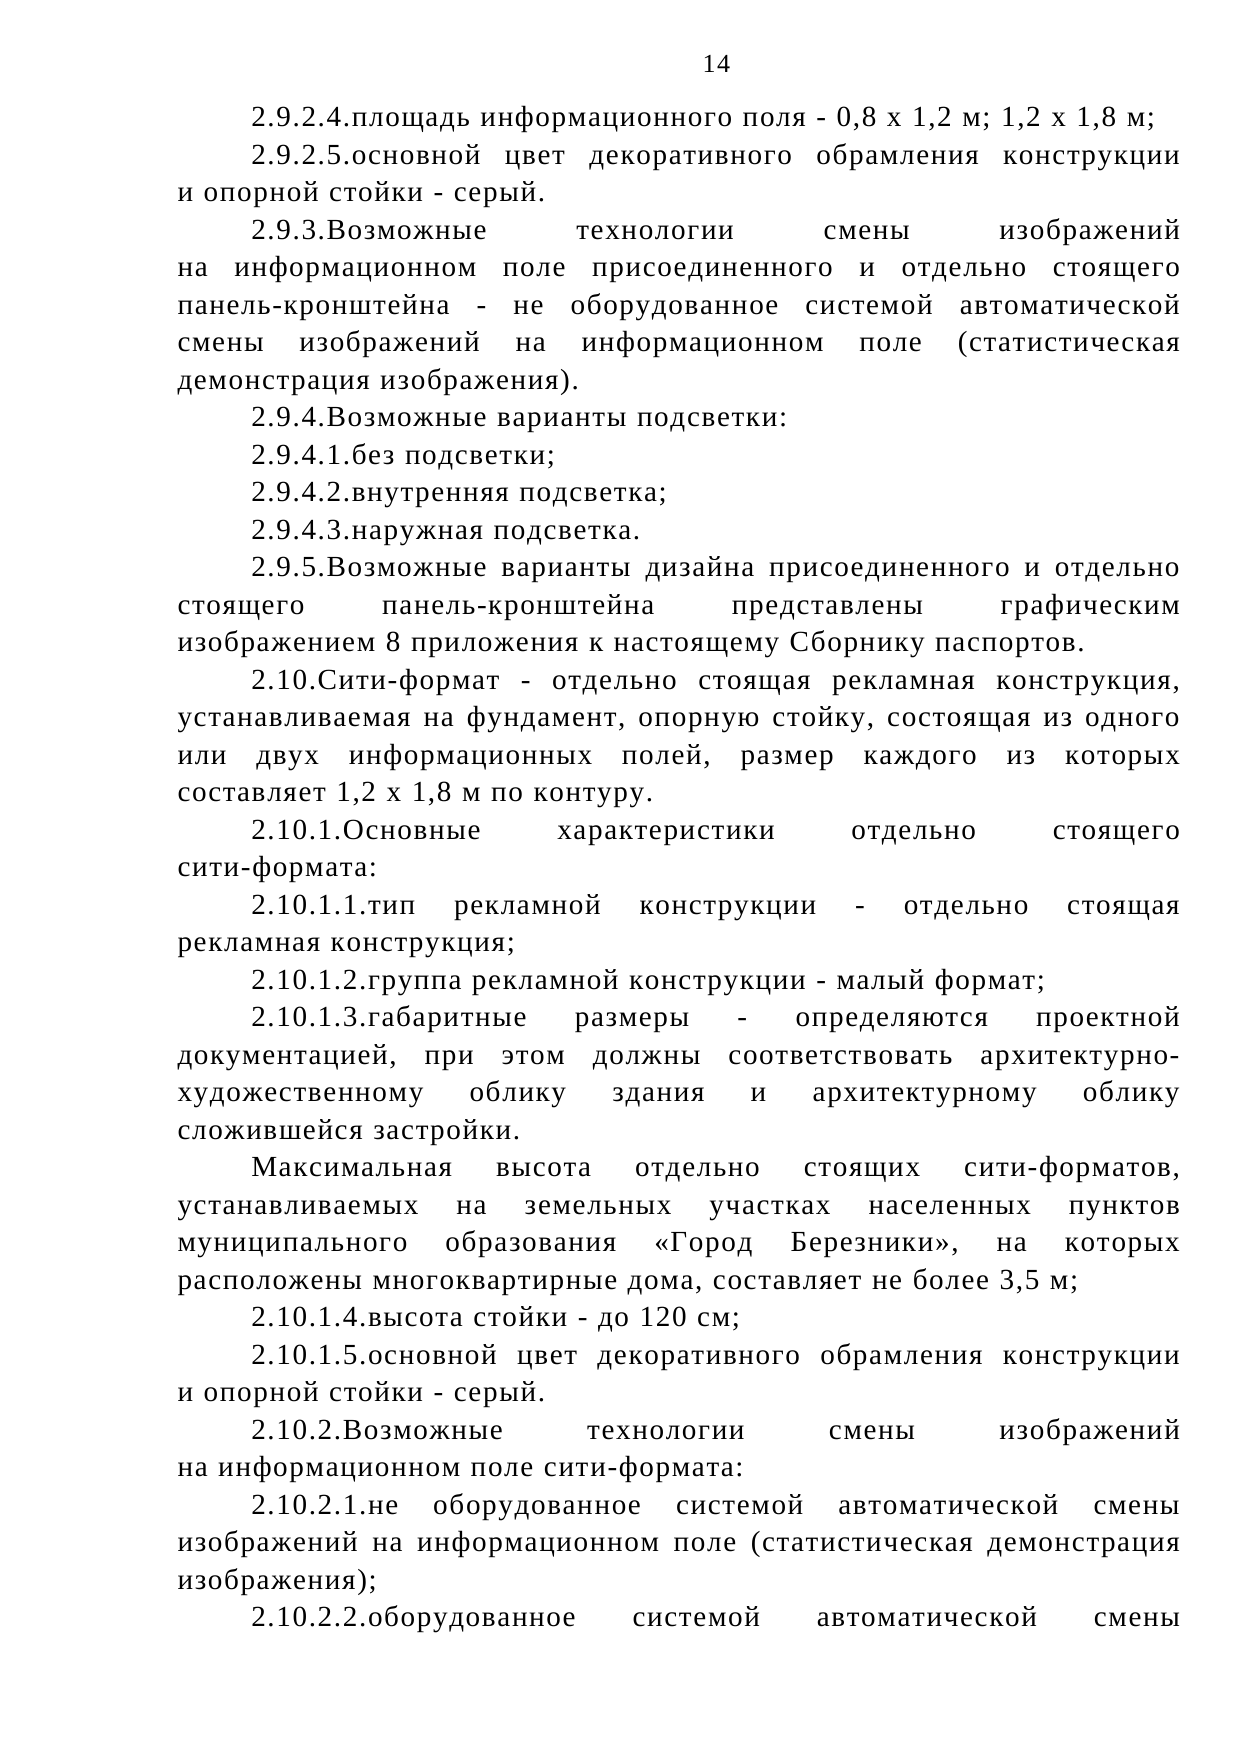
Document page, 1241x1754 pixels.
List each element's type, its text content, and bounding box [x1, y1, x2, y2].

text 2.9.2.5.основной цвет декоративного обрамления конструкции и опорной стойки - серый. [177, 134, 1181, 209]
text 2.10.1.5.основной цвет декоративного обрамления конструкции и опорной стойки - серый. [177, 1334, 1181, 1409]
text 2.9.2.4.площадь информационного поля - 0,8 х 1,2 м; 1,2 х 1,8 м; [177, 97, 1181, 134]
text 2.10.1.3.габаритные размеры - определяются проектной документацией, при этом должны соответствовать архитектурно-художественному облику здания и архитектурному облику сложившейся застройки. [177, 997, 1181, 1147]
text 2.9.4.3.наружная подсветка. [177, 509, 1181, 547]
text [177, 1597, 1181, 1634]
text 2.10.1.1.тип рекламной конструкции - отдельно стоящая рекламная конструкция; [177, 884, 1181, 959]
text 2.9.5.Возможные варианты дизайна присоединенного и отдельно стоящего панель-кронштейна представлены графическим изображением 8 приложения к настоящему Сборнику паспортов. [177, 547, 1181, 659]
text Максимальная высота отдельно стоящих сити-форматов, устанавливаемых на земельных участках населенных пунктов муниципального образования «Город Березники», на которых расположены многоквартирные дома, составляет не более 3,5 м; [177, 1147, 1181, 1297]
text 2.9.4.2.внутренняя подсветка; [177, 472, 1181, 509]
text 2.10.1.4.высота стойки - до 120 см; [177, 1297, 1181, 1334]
text 2.10.1.2.группа рекламной конструкции - малый формат; [177, 959, 1181, 997]
text 2.10.Сити-формат - отдельно стоящая рекламная конструкция, устанавливаемая на фундамент, опорную стойку, состоящая из одного или двух информационных полей, размер каждого из которых составляет 1,2 x 1,8 м по контуру. [177, 659, 1181, 809]
text 2.10.2.1.не оборудованное системой автоматической смены изображений на информационном поле (статистическая демонстрация изображения); [177, 1484, 1181, 1597]
text 2.9.3.Возможные технологии смены изображений на информационном поле присоединенного и отдельно стоящего панель-кронштейна - не оборудованное системой автоматической смены изображений на информационном поле (статистическая демонстрация изображения). [177, 209, 1181, 397]
text 2.10.2.Возможные технологии смены изображений на информационном поле сити-формата: [177, 1409, 1181, 1484]
text 2.9.4.1.без подсветки; [177, 434, 1181, 472]
text 2.9.4.Возможные варианты подсветки: [177, 397, 1181, 434]
text 2.10.1.Основные характеристики отдельно стоящего сити-формата: [177, 809, 1181, 884]
